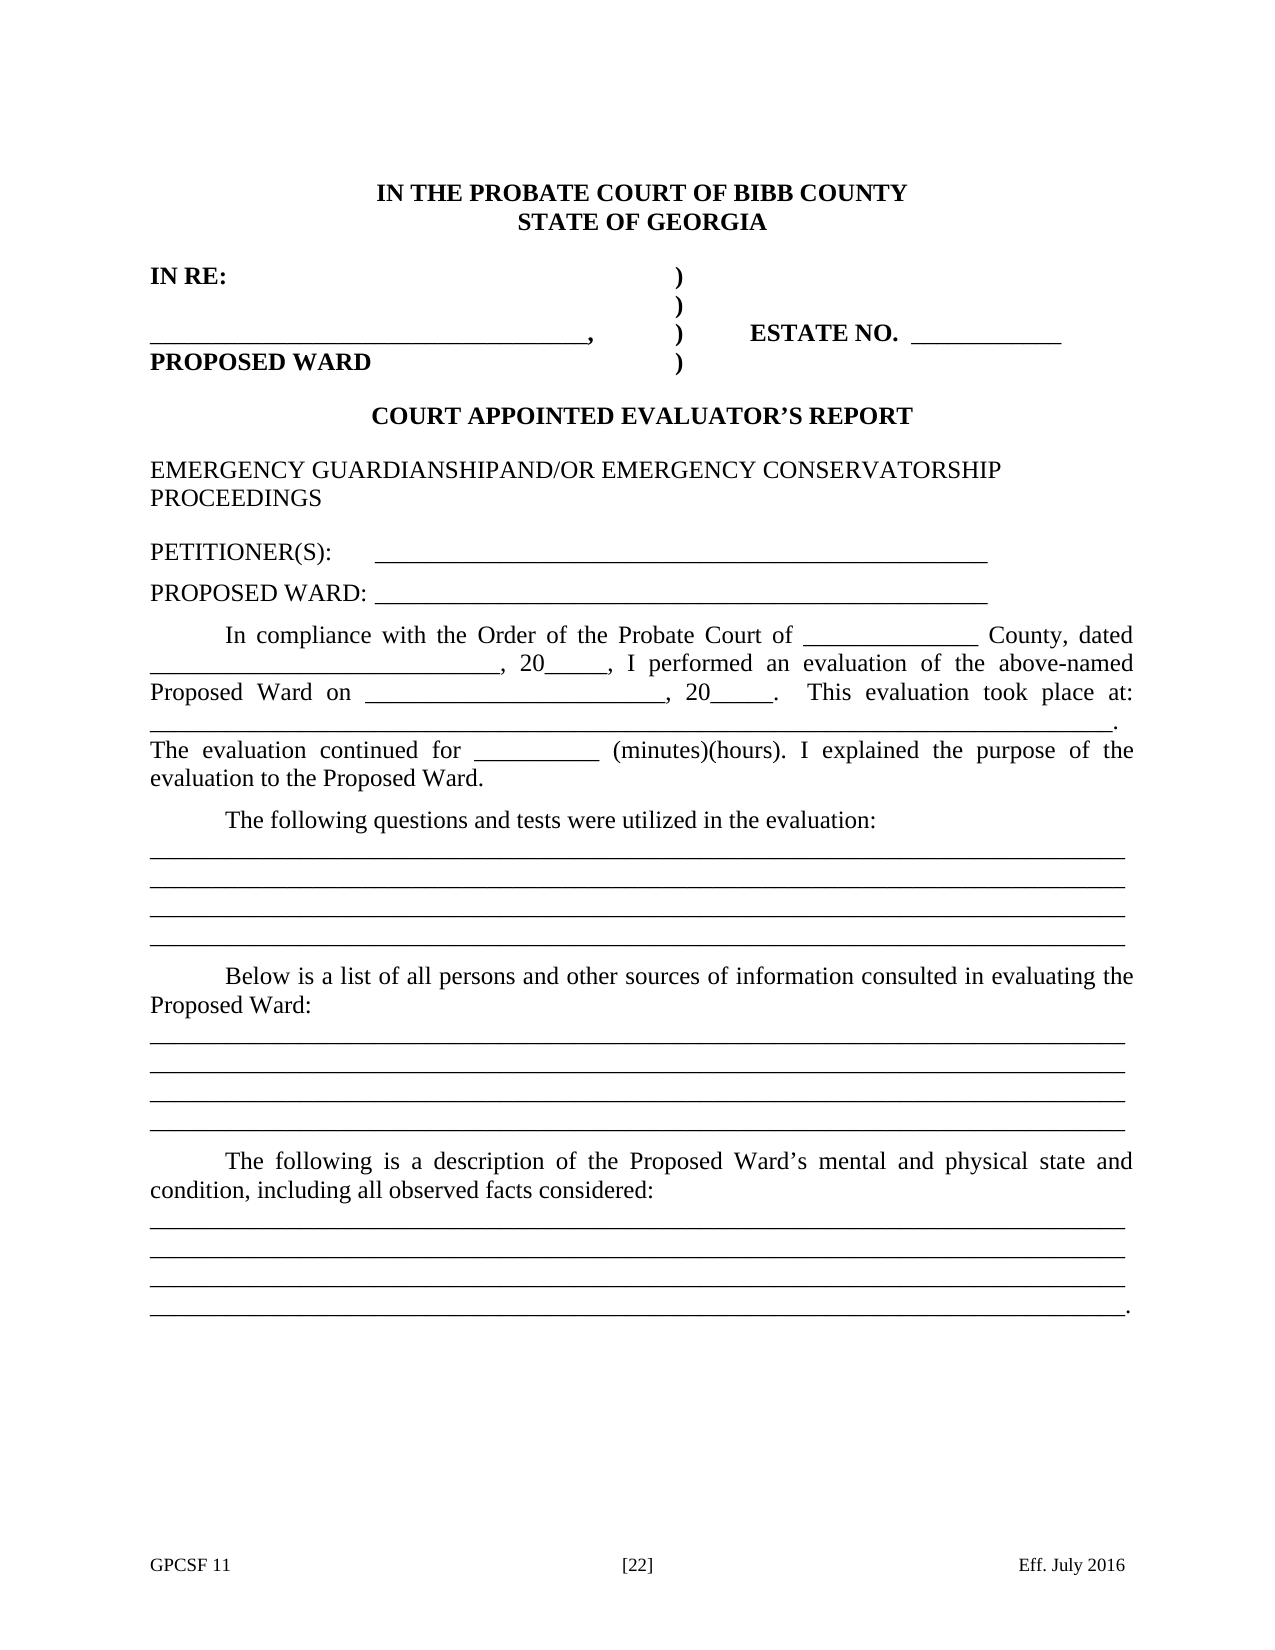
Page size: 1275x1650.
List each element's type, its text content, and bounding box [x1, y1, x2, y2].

text ______________________________________________________________________________ [150, 1105, 1134, 1133]
text STATE OF GEORGIA [150, 207, 1134, 236]
text ______________________________________________________________________________ [150, 1047, 1134, 1076]
text The evaluation continued for __________ (minutes)(hours). I explained the purpose of the evaluation to the Proposed Ward. [150, 735, 1134, 792]
text PROPOSED WARD ) [150, 347, 1134, 376]
text ______________________________________________________________________________ [150, 891, 1134, 920]
text ______________________________________________________________________________ [150, 862, 1134, 891]
text COURT APPOINTED EVALUATOR’S REPORT [150, 401, 1134, 430]
text IN RE: ) [150, 261, 1134, 290]
text ______________________________________________________________________________ [150, 1076, 1134, 1105]
text ______________________________________________________________________________ [150, 1261, 1134, 1290]
text ______________________________________________________________________________ [150, 833, 1134, 862]
text PROPOSED WARD: _________________________________________________ [150, 578, 1134, 607]
text ______________________________________________________________________________ [150, 1232, 1134, 1261]
text IN THE PROBATE COURT OF BIBB COUNTY [150, 178, 1134, 207]
text ______________________________________________________________________________ [150, 1203, 1134, 1232]
text Below is a list of all persons and other sources of information consulted in evaluating the Proposed Ward: [150, 961, 1134, 1018]
text ______________________________________________________________________________ [150, 1018, 1134, 1047]
text EMERGENCY GUARDIANSHIPAND/OR EMERGENCY CONSERVATORSHIP PROCEEDINGS [150, 455, 1134, 512]
text The following questions and tests were utilized in the evaluation: [150, 805, 1134, 833]
text In compliance with the Order of the Probate Court of ______________ County, dated ____________________________, 20_____, I performed an evaluation of the above-named Proposed Ward on ________________________, 20_____. This evaluation took place at: _____________________________________________________________________________. [150, 620, 1134, 735]
text ) [150, 290, 1134, 318]
text ______________________________________________________________________________. [150, 1290, 1134, 1318]
text PETITIONER(S): _________________________________________________ [150, 537, 1134, 566]
text ___________________________________, ) ESTATE NO. ____________ [150, 318, 1134, 347]
text The following is a description of the Proposed Ward’s mental and physical state and condition, including all observed facts considered: [150, 1146, 1134, 1203]
text ______________________________________________________________________________ [150, 920, 1134, 948]
